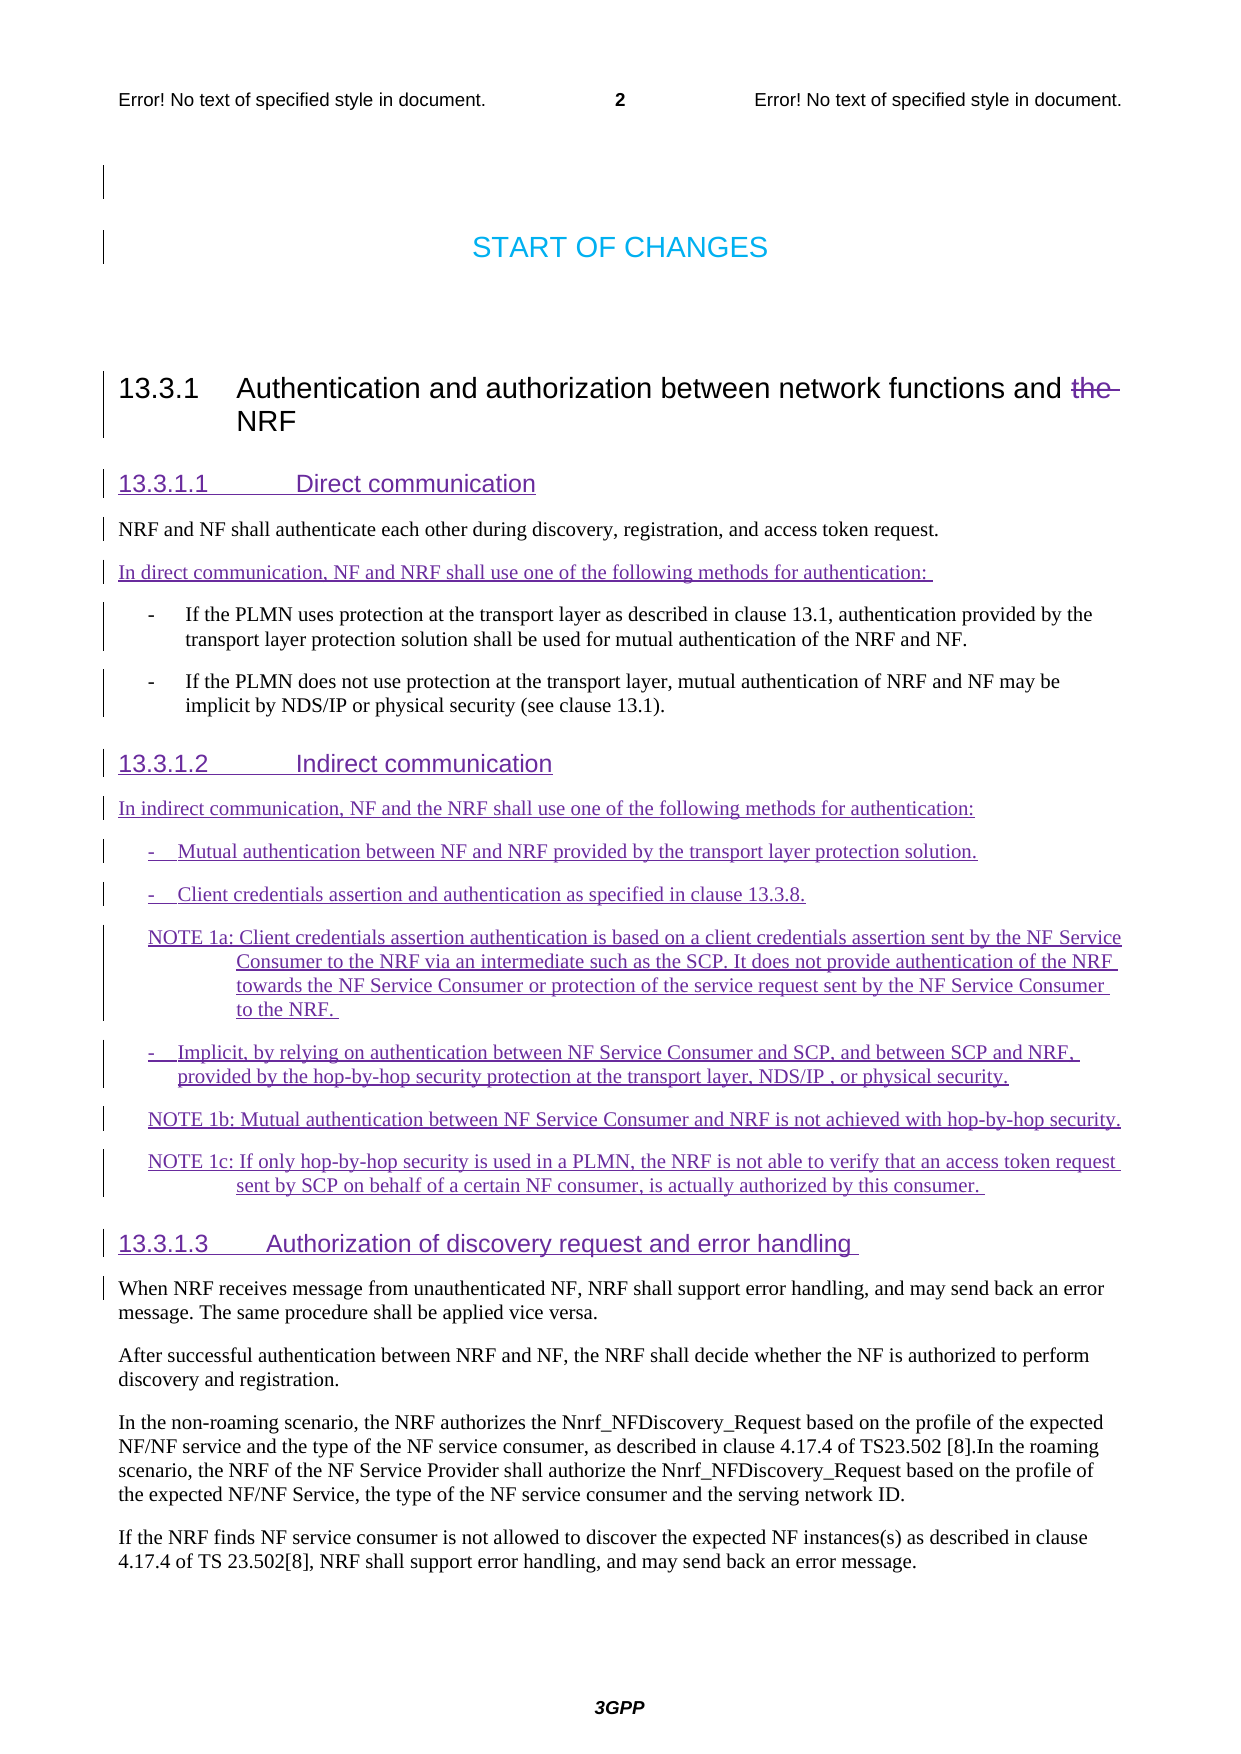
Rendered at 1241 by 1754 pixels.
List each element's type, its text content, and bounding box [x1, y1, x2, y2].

text When NRF receives message from unauthenticated NF, NRF shall support error handling, and may send back an error message. The same procedure shall be applied vice versa. [118, 1276, 1122, 1324]
text If the NRF finds NF service consumer is not allowed to discover the expected NF instances(s) as described in clause 4.17.4 of TS 23.502[8], NRF shall support error handling, and may send back an error message. [118, 1525, 1122, 1573]
list If the PLMN uses protection at the transport layer as described in clause 13.1, authentication provided by the transport layer protection solution shall be used for mutual authentication of the NRF and NF. [148, 602, 1122, 651]
text START OF CHANGES [118, 230, 1122, 264]
subtitle 13.3.1 Authentication and authorization between network functions and NRF [118, 371, 1122, 438]
list If the PLMN does not use protection at the transport layer, mutual authentication of NRF and NF may be implicit by NDS/IP or physical security (see clause 13.1). [148, 669, 1122, 717]
text After successful authentication between NRF and NF, the NRF shall decide whether the NF is authorized to perform discovery and registration. [118, 1343, 1122, 1391]
text In the non-roaming scenario, the NRF authorizes the Nnrf_NFDiscovery_Request based on the profile of the expected NF/NF service and the type of the NF service consumer, as described in clause 4.17.4 of TS23.502 [8].In the roaming scenario, the NRF of the NF Service Provider shall authorize the Nnrf_NFDiscovery_Request based on the profile of the expected NF/NF Service, the type of the NF service consumer and the serving network ID. [118, 1410, 1122, 1506]
text NRF and NF shall authenticate each other during discovery, registration, and access token request. [118, 517, 1122, 541]
